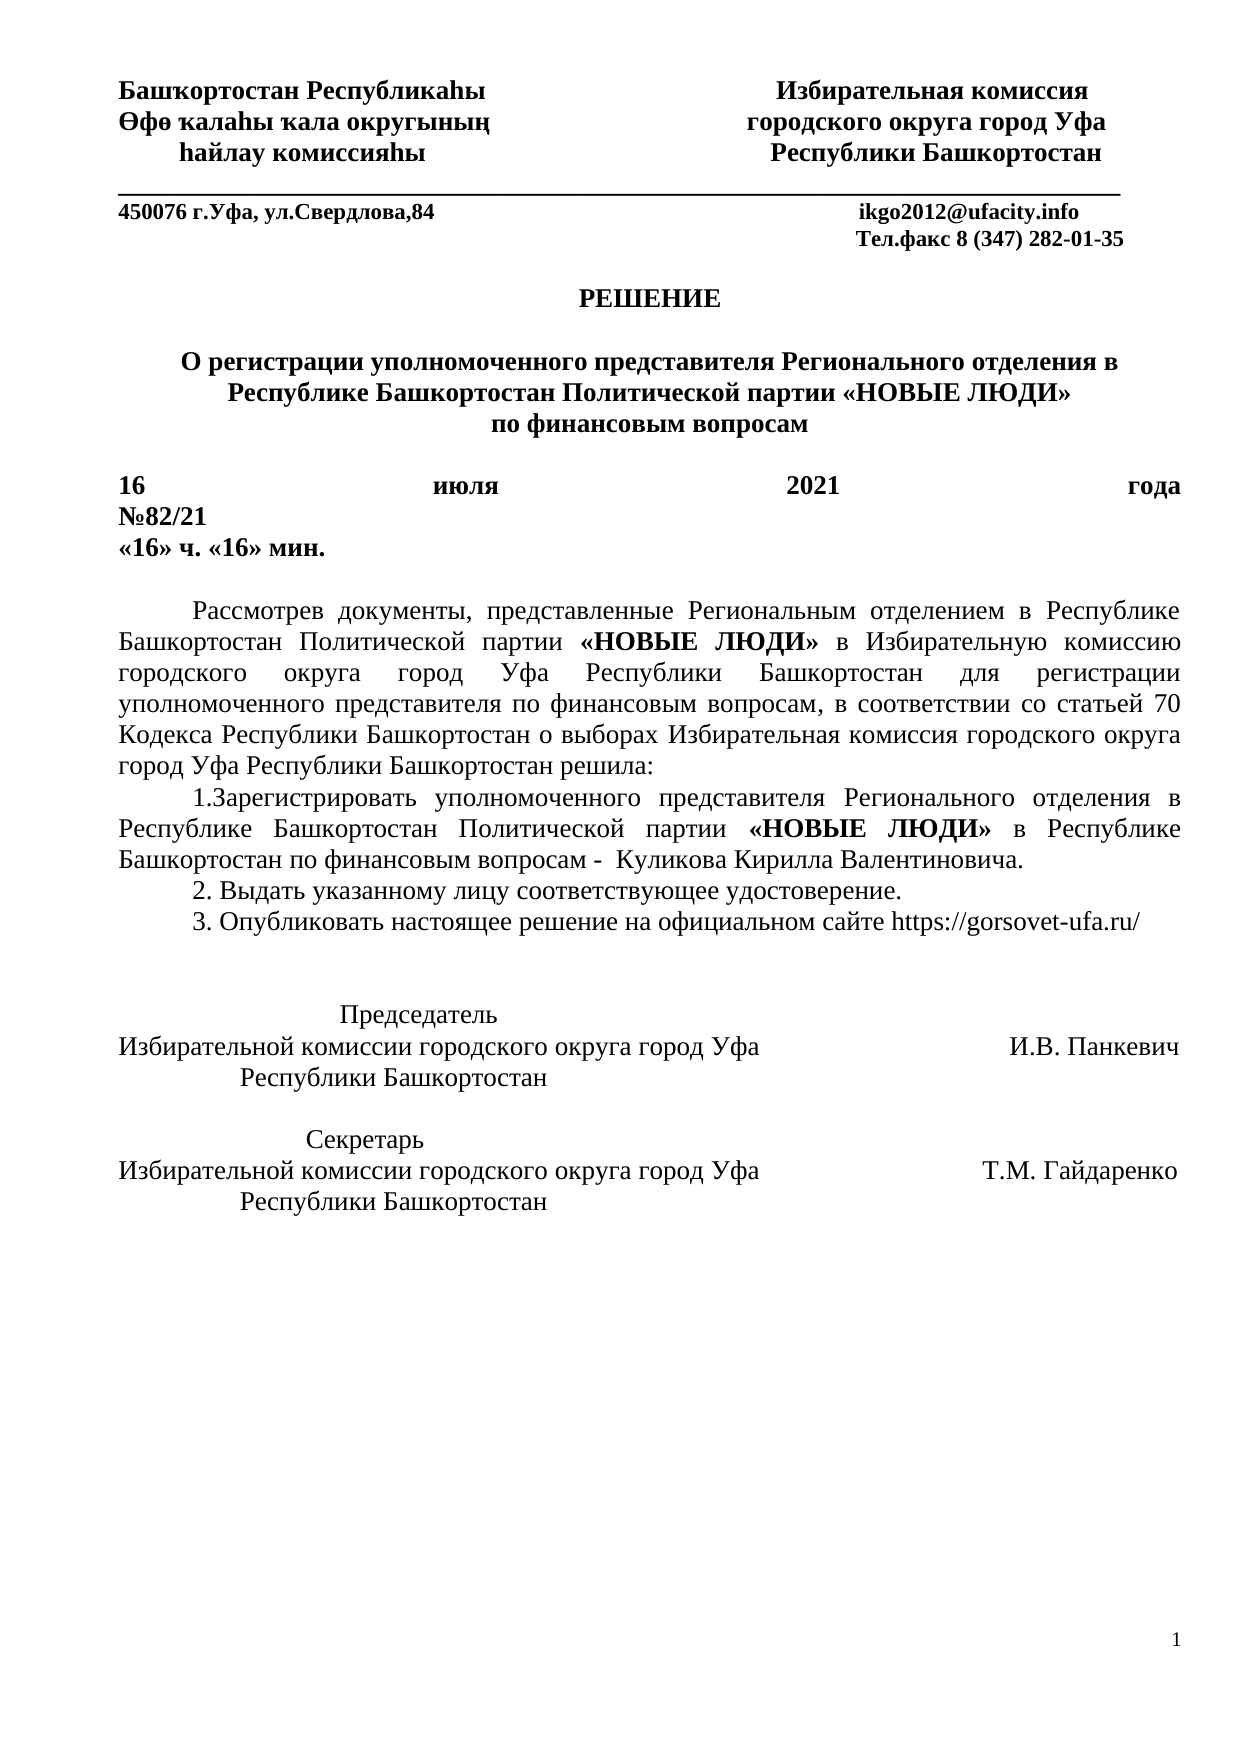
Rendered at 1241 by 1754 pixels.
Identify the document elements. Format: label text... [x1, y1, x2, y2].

text 1.Зарегистрировать уполномоченного представителя Регионального отделения в Республике Башкортостан Политической партии «НОВЫЕ ЛЮДИ» в Республике Башкортостан по финансовым вопросам - Куликова Кирилла Валентиновича. [118, 781, 1181, 874]
text 16 июля 2021 года №82/21 [118, 469, 1181, 531]
text «16» ч. «16» мин. [118, 531, 1181, 563]
text Секретарь [118, 1123, 1181, 1154]
text РЕШЕНИЕ [118, 282, 1181, 313]
text Республики Башкортостан [118, 1061, 1181, 1092]
text Өфө ҡалаһы ҡала округының городского округа город Уфа [118, 105, 1181, 136]
text 450076 г.Уфа, ул.Свердлова,84 ikgo2012@ufacity.info [118, 198, 1181, 225]
text Рассмотрев документы, представленные Региональным отделением в Республике Башкортостан Политической партии «НОВЫЕ ЛЮДИ» в Избирательную комиссию городского округа город Уфа Республики Башкортостан для регистрации уполномоченного представителя по финансовым вопросам, в соответствии со статьей 70 Кодекса Республики Башкортостан о выборах Избирательная комиссия городского округа город Уфа Республики Башкортостан решила: [118, 594, 1181, 781]
text Председатель [118, 999, 1181, 1030]
text һайлау комиссияһы Республики Башкортостан [118, 136, 1181, 167]
text по финансовым вопросам [118, 407, 1181, 438]
text О регистрации уполномоченного представителя Регионального отделения в Республике Башкортостан Политической партии «НОВЫЕ ЛЮДИ» [118, 344, 1181, 407]
text __________________________________________________________________________ [118, 167, 1181, 198]
text 3. Опубликовать настоящее решение на официальном сайте https://gorsovet-ufa.ru/ [118, 905, 1181, 936]
text Башҡортостан Республикаһы Избирательная комиссия [118, 74, 1181, 105]
text Избирательной комиссии городского округа город Уфа Т.М. Гайдаренко [118, 1154, 1181, 1186]
text 2. Выдать указанному лицу соответствующее удостоверение. [118, 874, 1181, 905]
text Тел.факс 8 (347) 282-01-35 [118, 225, 1181, 251]
text Республики Башкортостан [118, 1186, 1181, 1217]
text Избирательной комиссии городского округа город Уфа И.В. Панкевич [118, 1030, 1181, 1061]
